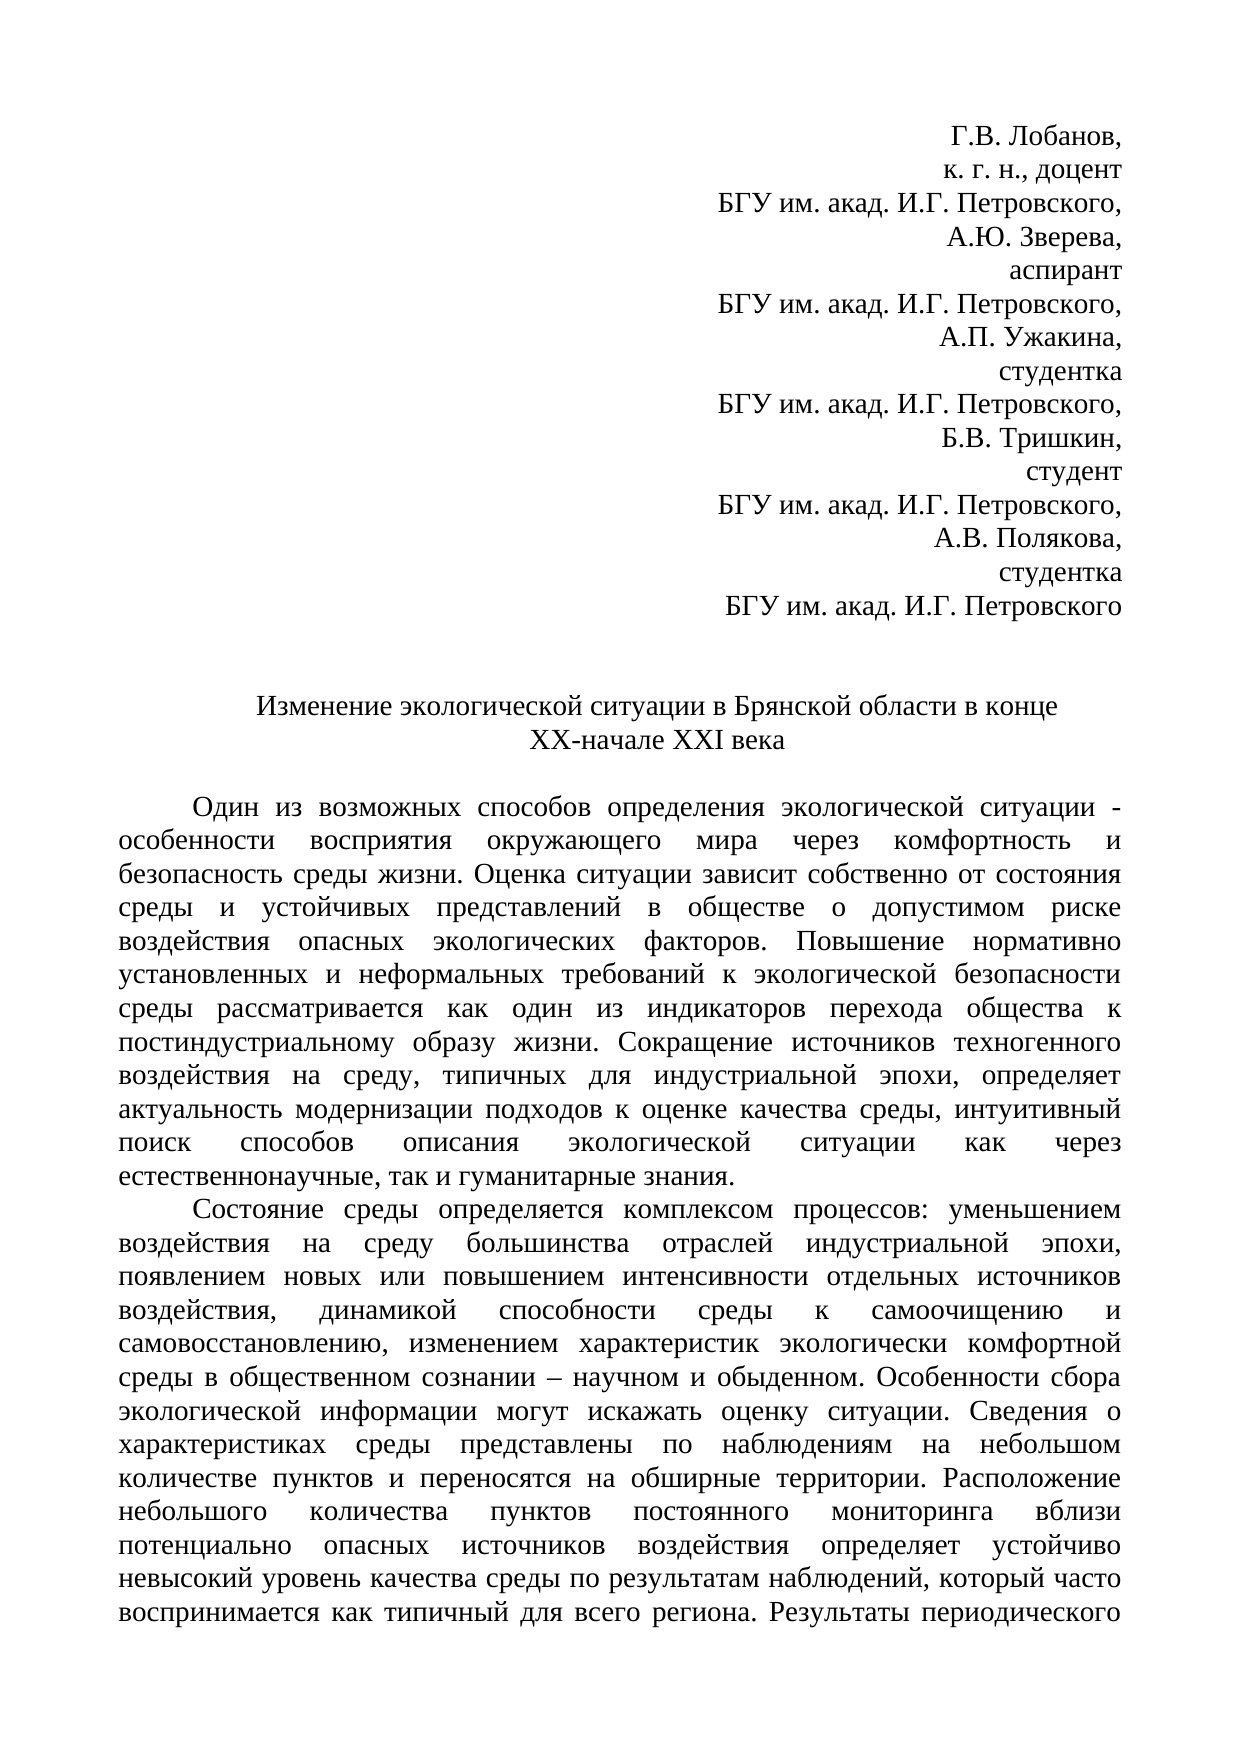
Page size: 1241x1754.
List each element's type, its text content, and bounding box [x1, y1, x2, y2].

text А.Ю. Зверева, [118, 219, 1122, 252]
text к. г. н., доцент [118, 152, 1122, 185]
text аспирант [118, 252, 1122, 286]
text студентка [118, 353, 1122, 386]
text ХХ-начале XXI века [118, 722, 1122, 755]
text Изменение экологической ситуации в Брянской области в конце [118, 688, 1122, 722]
text Б.В. Тришкин, [118, 420, 1122, 453]
text Г.В. Лобанов, [118, 118, 1122, 152]
text БГУ им. акад. И.Г. Петровского [118, 588, 1122, 621]
text БГУ им. акад. И.Г. Петровского, [118, 386, 1122, 420]
text БГУ им. акад. И.Г. Петровского, [118, 185, 1122, 219]
text А.П. Ужакина, [118, 319, 1122, 353]
text БГУ им. акад. И.Г. Петровского, [118, 286, 1122, 319]
text БГУ им. акад. И.Г. Петровского, [118, 487, 1122, 521]
text студентка [118, 554, 1122, 588]
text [118, 1191, 1122, 1627]
text А.В. Полякова, [118, 521, 1122, 554]
text студент [118, 453, 1122, 487]
text Один из возможных способов определения экологической ситуации - особенности восприятия окружающего мира через комфортность и безопасность среды жизни. Оценка ситуации зависит собственно от состояния среды и устойчивых представлений в обществе о допустимом риске воздействия опасных экологических факторов. Повышение нормативно установленных и неформальных требований к экологической безопасности среды рассматривается как один из индикаторов перехода общества к постиндустриальному образу жизни. Сокращение источников техногенного воздействия на среду, типичных для индустриальной эпохи, определяет актуальность модернизации подходов к оценке качества среды, интуитивный поиск способов описания экологической ситуации как через естественнонаучные, так и гуманитарные знания. [118, 789, 1122, 1191]
